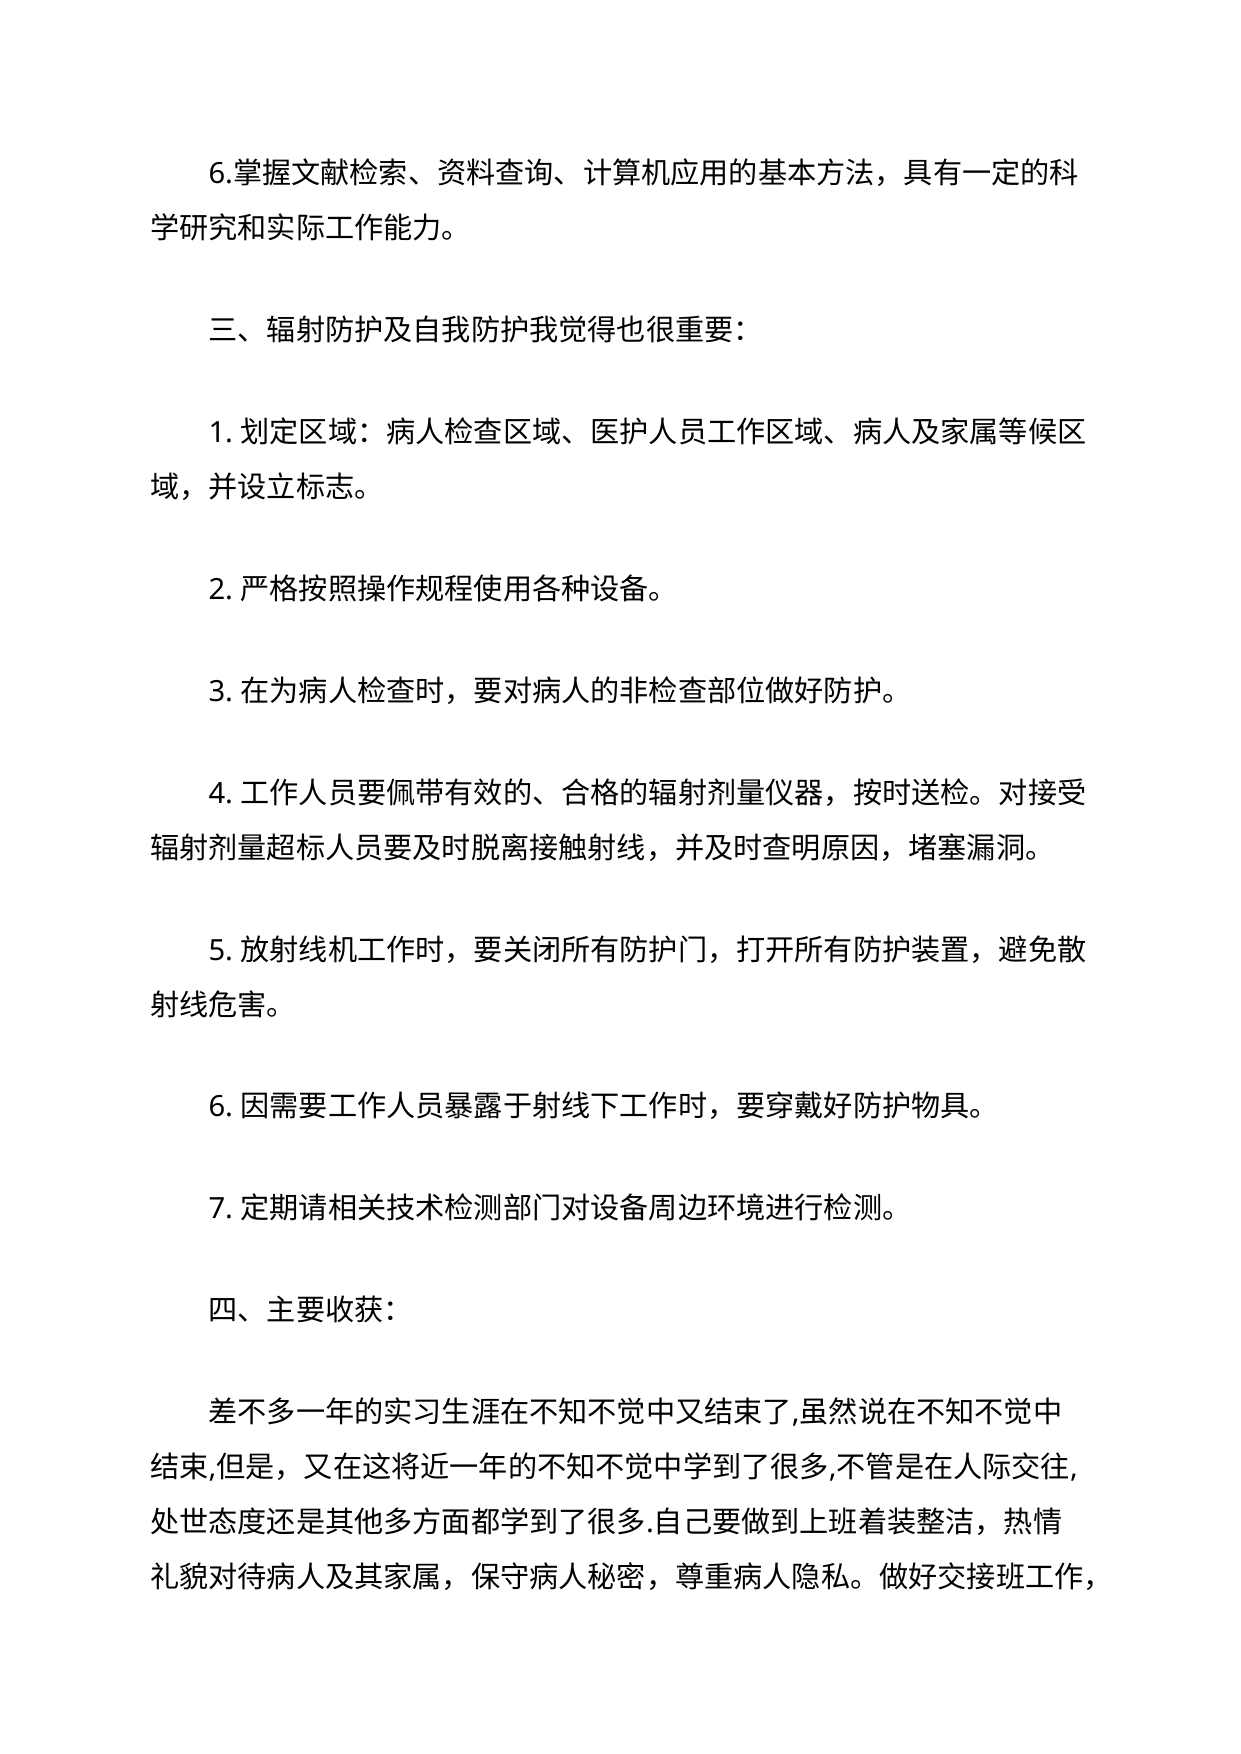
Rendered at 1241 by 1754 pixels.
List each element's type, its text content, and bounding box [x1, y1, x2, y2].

text 5. 放射线机工作时，要关闭所有防护门，打开所有防护装置，避免散射线危害。 [150, 926, 1090, 1023]
text 1. 划定区域：病人检查区域、医护人员工作区域、病人及家属等候区域，并设立标志。 [150, 408, 1090, 506]
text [150, 1388, 1090, 1596]
text 4. 工作人员要佩带有效的、合格的辐射剂量仪器，按时送检。对接受辐射剂量超标人员要及时脱离接触射线，并及时查明原因，堵塞漏洞。 [150, 769, 1090, 867]
text 三、辐射防护及自我防护我觉得也很重要： [150, 307, 1090, 349]
text 6.掌握文献检索、资料查询、计算机应用的基本方法，具有一定的科学研究和实际工作能力。 [150, 150, 1090, 247]
text 7. 定期请相关技术检测部门对设备周边环境进行检测。 [150, 1185, 1090, 1227]
text 2. 严格按照操作规程使用各种设备。 [150, 565, 1090, 608]
text 3. 在为病人检查时，要对病人的非检查部位做好防护。 [150, 667, 1090, 710]
text 6. 因需要工作人员暴露于射线下工作时，要穿戴好防护物具。 [150, 1083, 1090, 1125]
text 四、主要收获： [150, 1287, 1090, 1329]
